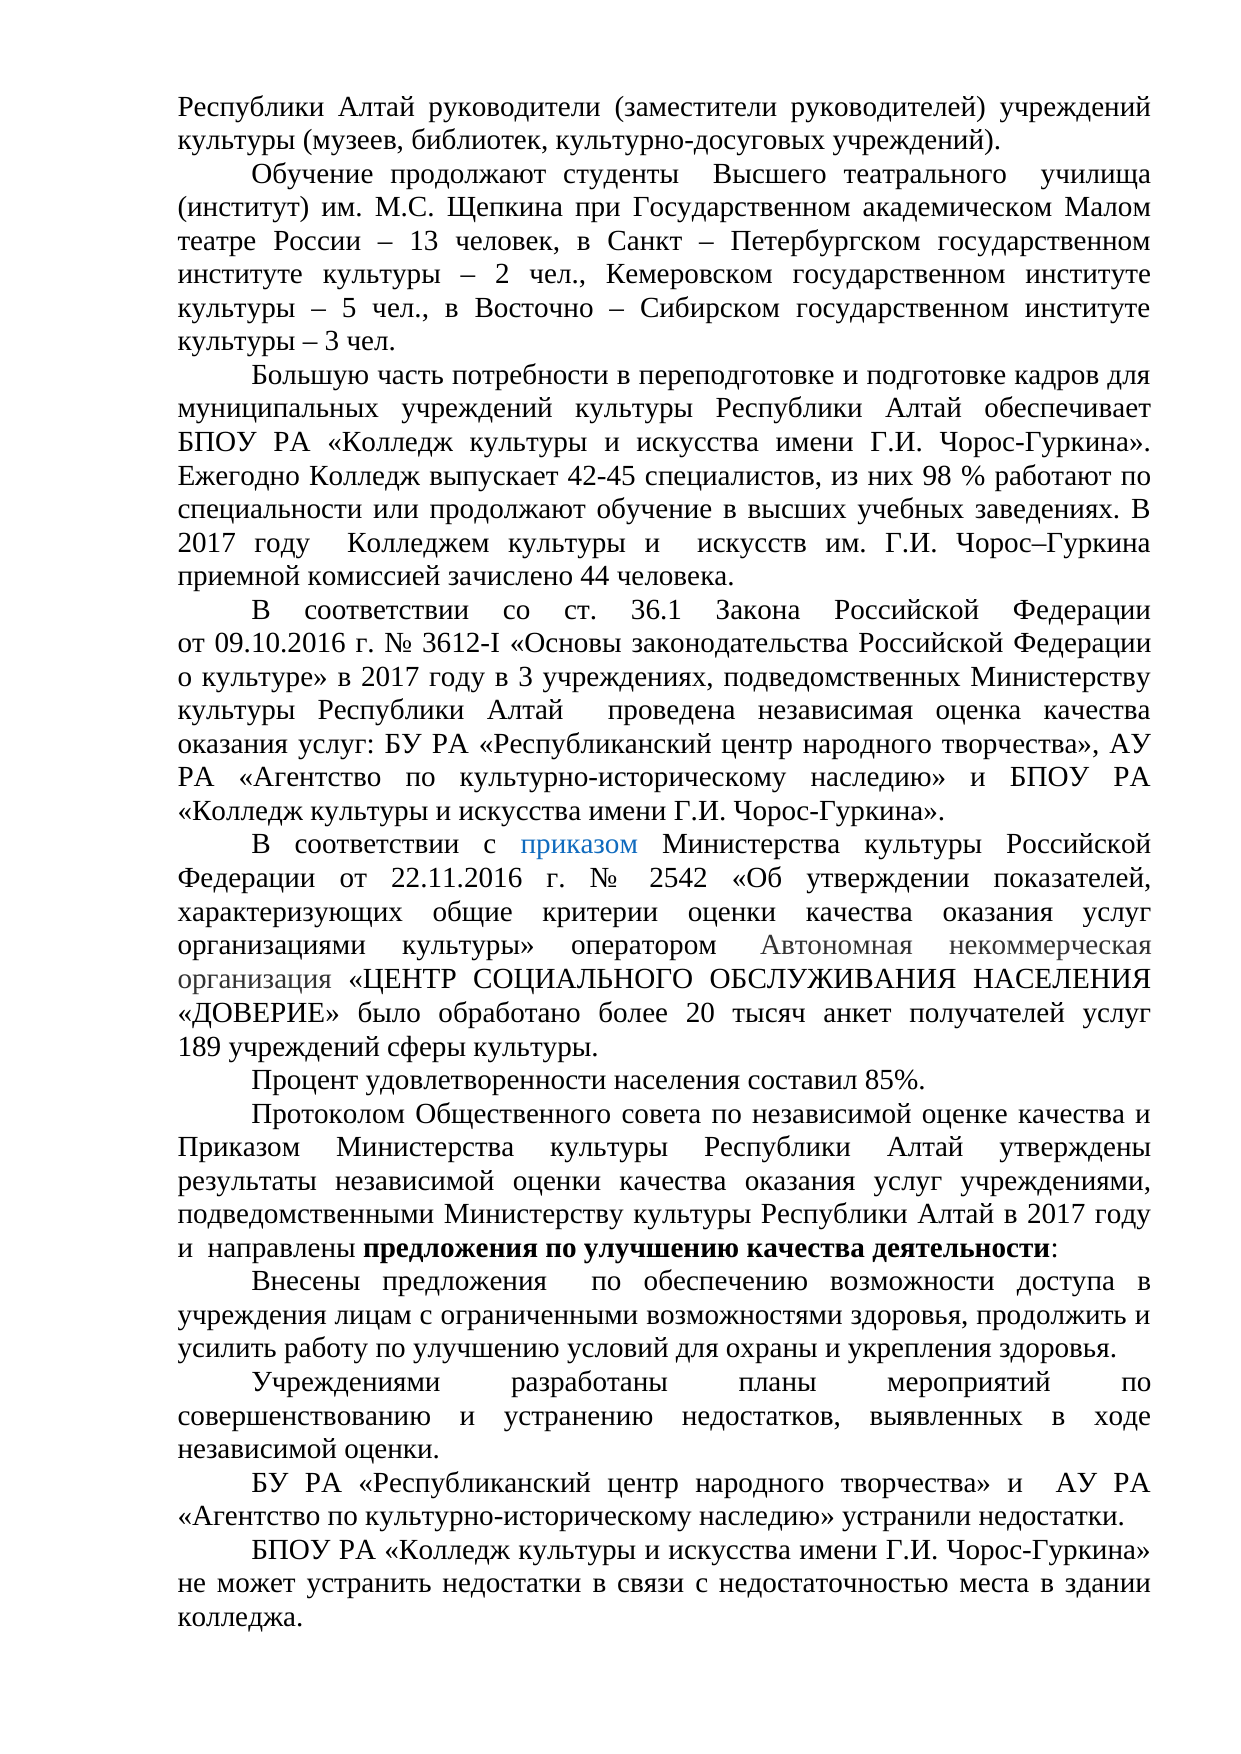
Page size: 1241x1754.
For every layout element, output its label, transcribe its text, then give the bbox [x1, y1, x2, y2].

text Учреждениями разработаны планы мероприятий по совершенствованию и устранению недостатков, выявленных в ходе независимой оценки. [177, 1364, 1152, 1465]
text Протоколом Общественного совета по независимой оценке качества и Приказом Министерства культуры Республики Алтай утверждены результаты независимой оценки качества оказания услуг учреждениями, подведомственными Министерству культуры Республики Алтай в 2017 году и направлены предложения по улучшению качества деятельности: [177, 1096, 1152, 1263]
text БПОУ РА «Колледж культуры и искусства имени Г.И. Чорос-Гуркина» не может устранить недостатки в связи с недостаточностью места в здании колледжа. [177, 1532, 1152, 1632]
text Процент удовлетворенности населения составил 85%. [177, 1062, 1152, 1096]
text БУ РА «Республиканский центр народного творчества» и АУ РА «Агентство по культурно-историческому наследию» устранили недостатки. [177, 1465, 1152, 1532]
text Большую часть потребности в переподготовке и подготовке кадров для муниципальных учреждений культуры Республики Алтай обеспечивает БПОУ РА «Колледж культуры и искусства имени Г.И. Чорос-Гуркина». Ежегодно Колледж выпускает 42-45 специалистов, из них 98 % работают по специальности или продолжают обучение в высших учебных заведениях. В 2017 году Колледжем культуры и искусств им. Г.И. Чорос–Гуркина приемной комиссией зачислено 44 человека. [177, 357, 1152, 592]
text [177, 89, 1152, 156]
text В соответствии со ст. 36.1 Закона Российской Федерации от 09.10.2016 г. № 3612-I «Основы законодательства Российской Федерации о культуре» в 2017 году в 3 учреждениях, подведомственных Министерству культуры Республики Алтай проведена независимая оценка качества оказания услуг: БУ РА «Республиканский центр народного творчества», АУ РА «Агентство по культурно-историческому наследию» и БПОУ РА «Колледж культуры и искусства имени Г.И. Чорос-Гуркина». [177, 592, 1152, 827]
text Обучение продолжают студенты Высшего театрального училища (институт) им. М.С. Щепкина при Государственном академическом Малом театре России – 13 человек, в Санкт – Петербургском государственном институте культуры – 2 чел., Кемеровском государственном институте культуры – 5 чел., в Восточно – Сибирском государственном институте культуры – 3 чел. [177, 156, 1152, 357]
text Внесены предложения по обеспечению возможности доступа в учреждения лицам с ограниченными возможностями здоровья, продолжить и усилить работу по улучшению условий для охраны и укрепления здоровья. [177, 1263, 1152, 1364]
text В соответствии с приказом Министерства культуры Российской Федерации от 22.11.2016 г. № 2542 «Об утверждении показателей, характеризующих общие критерии оценки качества оказания услуг организациями культуры» оператором Автономная некоммерческая организация «ЦЕНТР СОЦИАЛЬНОГО ОБСЛУЖИВАНИЯ НАСЕЛЕНИЯ «ДОВЕРИЕ» было обработано более 20 тысяч анкет получателей услуг 189 учреждений сферы культуры. [177, 827, 1152, 962]
text В соответствии с приказом Министерства культуры Российской Федерации от 22.11.2016 г. № 2542 «Об утверждении показателей, характеризующих общие критерии оценки качества оказания услуг организациями культуры» оператором Автономная некоммерческая организация «ЦЕНТР СОЦИАЛЬНОГО ОБСЛУЖИВАНИЯ НАСЕЛЕНИЯ «ДОВЕРИЕ» было обработано более 20 тысяч анкет получателей услуг 189 учреждений сферы культуры. [177, 995, 1152, 1062]
